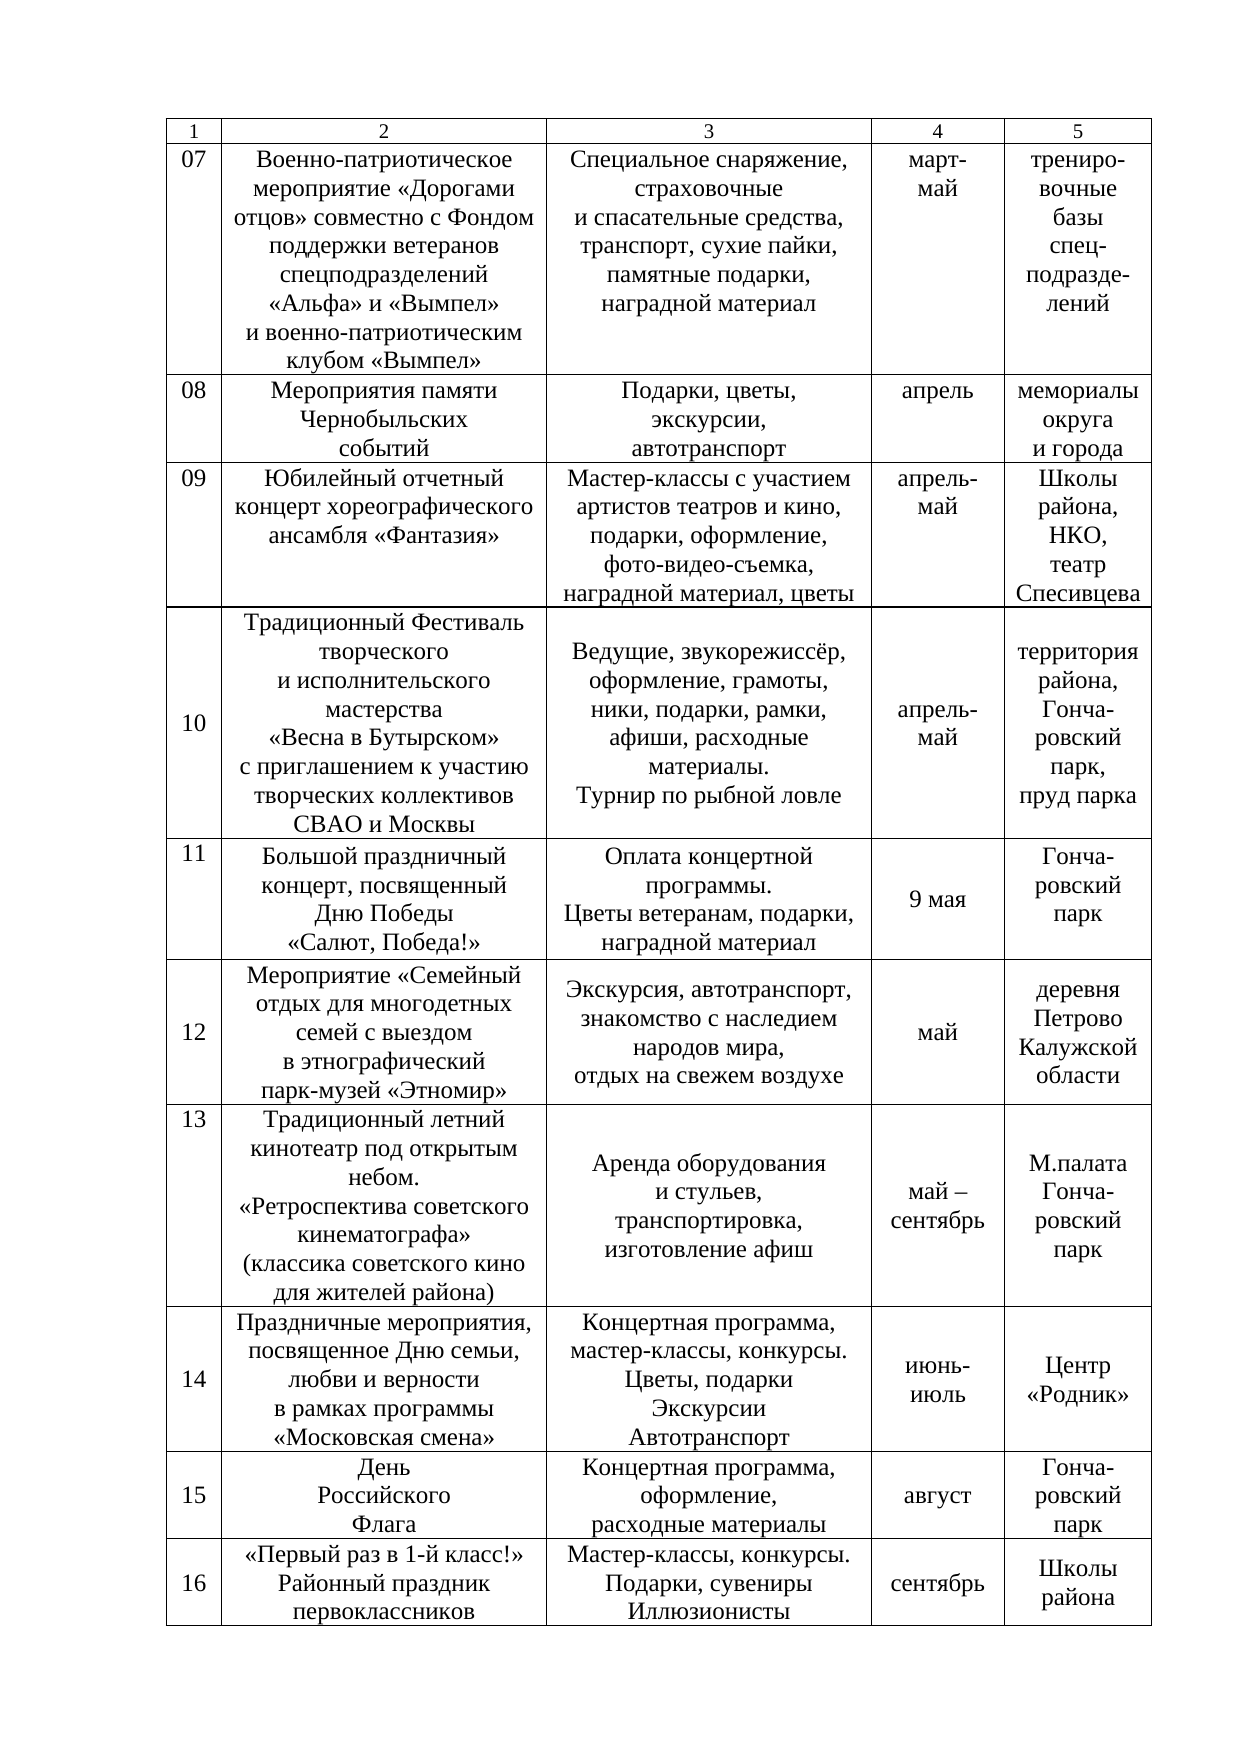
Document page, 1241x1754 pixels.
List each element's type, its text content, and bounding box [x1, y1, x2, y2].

table_cell 07 [167, 144, 221, 374]
table_cell 3 [547, 119, 871, 143]
table_cell Большой праздничный концерт, посвященный Дню Победы «Салют, Победа!» [222, 839, 546, 959]
table_cell апрель-май [872, 608, 1004, 837]
table_cell Гонча-ровский парк [1005, 1452, 1151, 1538]
table_cell деревня Петрово Калужской области [1005, 960, 1151, 1103]
table_cell Мастер-классы с участием артистов театров и кино, подарки, оформление, фото-видео-съемка, наградной материал, цветы [547, 463, 871, 606]
table_cell 09 [167, 463, 221, 606]
table_cell 16 [167, 1539, 221, 1625]
table_cell апрель [872, 375, 1004, 462]
table_cell 12 [167, 960, 221, 1103]
table_cell 2 [222, 119, 546, 143]
table_cell М.палата Гонча-ровский парк [1005, 1105, 1151, 1306]
table_cell сентябрь [872, 1539, 1004, 1625]
table_cell Мероприятия памяти Чернобыльских событий [222, 375, 546, 462]
table_cell 11 [167, 839, 221, 959]
table_cell территория района, Гонча- ровский парк, пруд парка [1005, 608, 1151, 837]
table_cell 13 [167, 1105, 221, 1306]
table_cell Концертная программа, мастер-классы, конкурсы. Цветы, подарки Экскурсии Автотранспорт [547, 1307, 871, 1451]
table_cell Школы района, НКО, театр Спесивцева [1005, 463, 1151, 606]
table_cell май [872, 960, 1004, 1103]
table_cell 08 [167, 375, 221, 462]
table_cell апрель-май [872, 463, 1004, 606]
table_cell мемориалы округа и города [1005, 375, 1151, 462]
table_cell «Первый раз в 1-й класс!» Районный праздник первоклассников [222, 1539, 546, 1625]
table_cell Школы района [1005, 1539, 1151, 1625]
table_cell День Российского Флага [222, 1452, 546, 1538]
table_cell Традиционный Фестиваль творческого и исполнительского мастерства «Весна в Бутырском» с приглашением к участию творческих коллективов СВАО и Москвы [222, 608, 546, 837]
table_cell Оплата концертной программы. Цветы ветеранам, подарки, наградной материал [547, 839, 871, 959]
table_cell 1 [167, 119, 221, 143]
table_cell май – сентябрь [872, 1105, 1004, 1306]
table_cell Подарки, цветы, экскурсии, автотранспорт [547, 375, 871, 462]
table_cell 14 [167, 1307, 221, 1451]
table_cell июнь-июль [872, 1307, 1004, 1451]
table_cell август [872, 1452, 1004, 1538]
table_cell Аренда оборудования и стульев, транспортировка, изготовление афиш [547, 1105, 871, 1306]
table_cell Мероприятие «Семейный отдых для многодетных семей с выездом в этнографический парк-музей «Этномир» [222, 960, 546, 1103]
table_cell Традиционный летний кинотеатр под открытым небом. «Ретроспектива советского кинематографа» (классика советского кино для жителей района) [222, 1105, 546, 1306]
table_cell 5 [1005, 119, 1151, 143]
table_cell Военно-патриотическое мероприятие «Дорогами отцов» совместно с Фондом поддержки ветеранов спецподразделений «Альфа» и «Вымпел» и военно-патриотическим клубом «Вымпел» [222, 144, 546, 374]
table_cell трениро-вочные базы спец- подразде- лений [1005, 144, 1151, 374]
table_cell 10 [167, 608, 221, 837]
table_cell 4 [872, 119, 1004, 143]
table_cell Специальное снаряжение, страховочные и спасательные средства, транспорт, сухие пайки, памятные подарки, наградной материал [547, 144, 871, 374]
table_cell Праздничные мероприятия, посвященное Дню семьи, любви и верности в рамках программы «Московская смена» [222, 1307, 546, 1451]
table_cell Гонча-ровский парк [1005, 839, 1151, 959]
table_cell Мастер-классы, конкурсы. Подарки, сувениры Иллюзионисты [547, 1539, 871, 1625]
table_cell Юбилейный отчетный концерт хореографического ансамбля «Фантазия» [222, 463, 546, 606]
table_cell Экскурсия, автотранспорт, знакомство с наследием народов мира, отдых на свежем воздухе [547, 960, 871, 1103]
table_cell март- май [872, 144, 1004, 374]
table_cell 9 мая [872, 839, 1004, 959]
table_cell Ведущие, звукорежиссёр, оформление, грамоты, ники, подарки, рамки, афиши, расходные материалы. Турнир по рыбной ловле [547, 608, 871, 837]
table_cell Центр «Родник» [1005, 1307, 1151, 1451]
table_cell 15 [167, 1452, 221, 1538]
table_cell Концертная программа, оформление, расходные материалы [547, 1452, 871, 1538]
